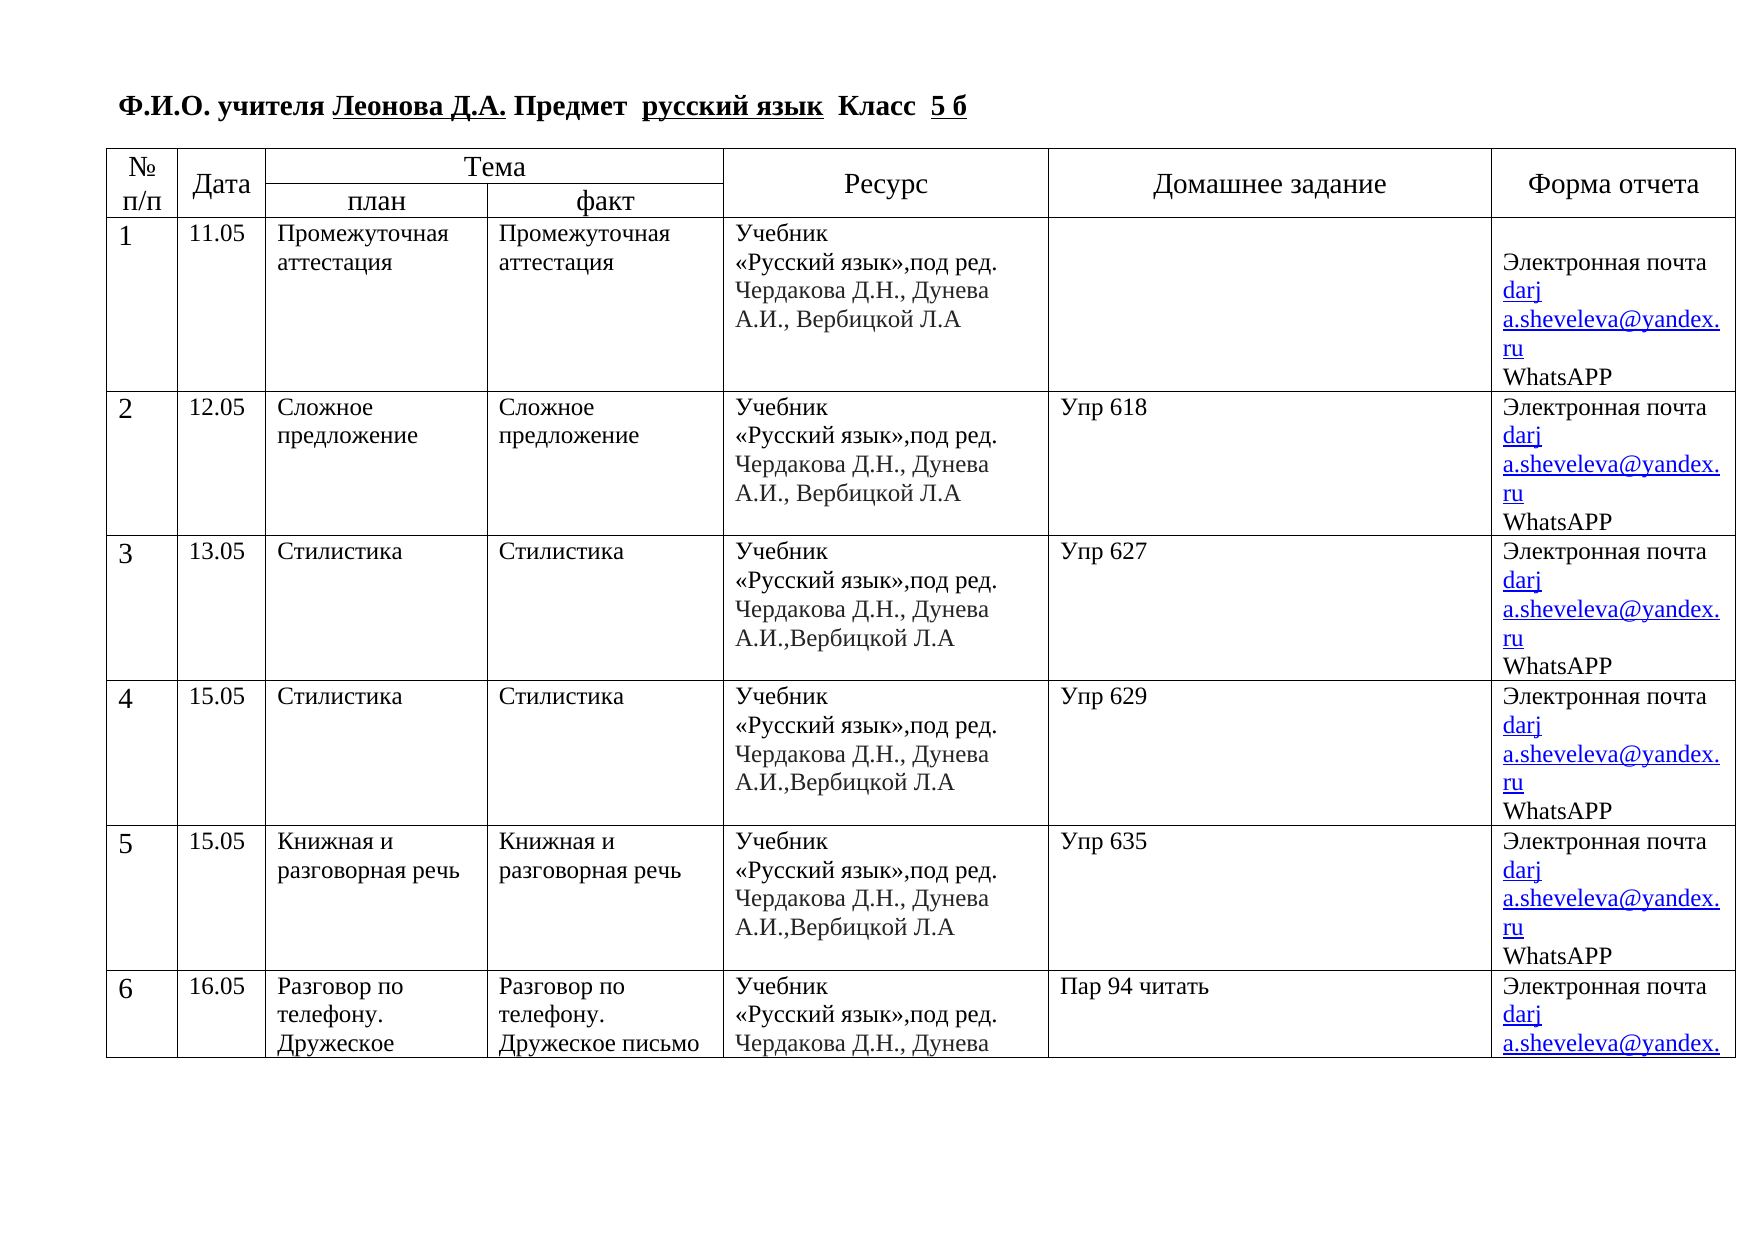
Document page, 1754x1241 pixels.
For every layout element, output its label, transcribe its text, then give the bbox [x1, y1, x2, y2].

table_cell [1492, 971, 1735, 1057]
table_cell Сложное предложение [266, 392, 487, 535]
table_cell Книжная и разговорная речь [266, 826, 487, 970]
table_cell Учебник «Русский язык»,под ред. Чердакова Д.Н., Дунева А.И., Вербицкой Л.А [724, 218, 1048, 391]
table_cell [488, 971, 723, 1057]
table_header Дата [178, 149, 265, 217]
table_cell Электронная почта darja.sheveleva@yandex.ru WhatsAPP [1492, 218, 1735, 391]
table_header Тема [266, 149, 723, 182]
table_header Ресурс [724, 149, 1048, 217]
table_cell Стилистика [266, 536, 487, 680]
table_cell Упр 635 [1049, 826, 1491, 970]
table_cell Учебник «Русский язык»,под ред. Чердакова Д.Н., Дунева А.И.,Вербицкой Л.А [724, 536, 1048, 680]
table_cell Электронная почта darja.sheveleva@yandex.ru WhatsAPP [1492, 826, 1735, 970]
table_cell Сложное предложение [488, 392, 723, 535]
table_header № п/п [107, 149, 177, 217]
table_cell Упр 618 [1049, 392, 1491, 535]
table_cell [724, 971, 1048, 1057]
table_cell Учебник «Русский язык»,под ред. Чердакова Д.Н., Дунева А.И.,Вербицкой Л.А [724, 826, 1048, 970]
table_header Форма отчета [1492, 149, 1735, 217]
table_cell [1049, 218, 1491, 391]
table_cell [266, 971, 487, 1057]
table_header Домашнее задание [1049, 149, 1491, 217]
table_cell Книжная и разговорная речь [488, 826, 723, 970]
text Ф.И.О. учителя Леонова Д.А. Предмет русский язык Класс 5 б [118, 88, 1636, 122]
table_cell Учебник «Русский язык»,под ред. Чердакова Д.Н., Дунева А.И., Вербицкой Л.А [724, 392, 1048, 535]
table_cell Промежуточная аттестация [266, 218, 487, 391]
table_cell 4 [107, 681, 177, 825]
table_cell Пар 94 читать [1049, 971, 1491, 1057]
table_cell Электронная почта darja.sheveleva@yandex.ru WhatsAPP [1492, 392, 1735, 535]
table_cell Электронная почта darja.sheveleva@yandex.ru WhatsAPP [1492, 536, 1735, 680]
table_cell 1 [107, 218, 177, 391]
table_cell Учебник «Русский язык»,под ред. Чердакова Д.Н., Дунева А.И.,Вербицкой Л.А [724, 681, 1048, 825]
table_cell 6 [107, 971, 177, 1057]
table_cell Упр 627 [1049, 536, 1491, 680]
table_cell Упр 629 [1049, 681, 1491, 825]
table_cell план [266, 184, 487, 217]
table_cell 3 [107, 536, 177, 680]
table_cell факт [488, 184, 723, 217]
table_cell 16.05 [178, 971, 265, 1057]
table_cell Электронная почта darja.sheveleva@yandex.ru WhatsAPP [1492, 681, 1735, 825]
table_cell 15.05 [178, 826, 265, 970]
table_cell 2 [107, 392, 177, 535]
table_cell Стилистика [488, 681, 723, 825]
table_cell 13.05 [178, 536, 265, 680]
table_cell 5 [107, 826, 177, 970]
table_cell Стилистика [266, 681, 487, 825]
table_cell 11.05 [178, 218, 265, 391]
table_cell Стилистика [488, 536, 723, 680]
table_cell Промежуточная аттестация [488, 218, 723, 391]
table_cell 15.05 [178, 681, 265, 825]
table_cell 12.05 [178, 392, 265, 535]
